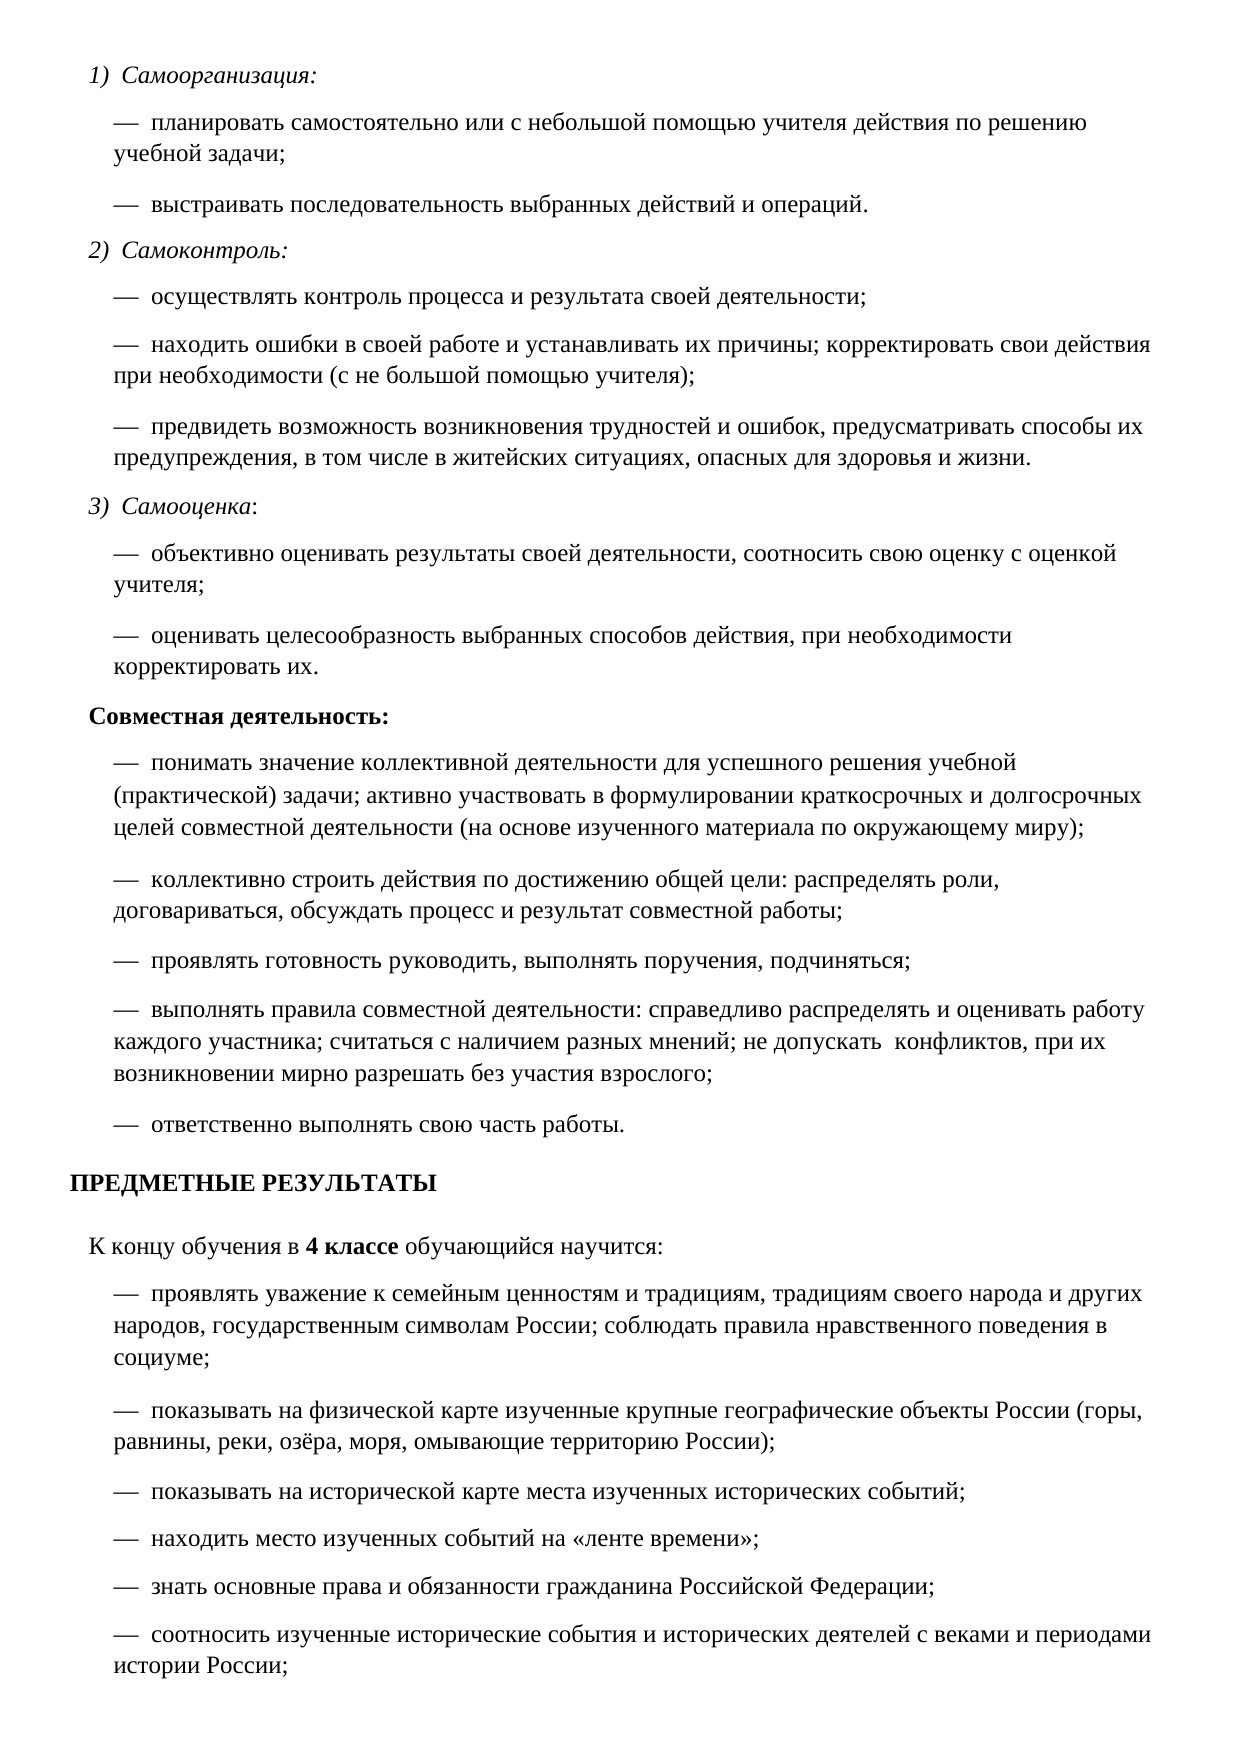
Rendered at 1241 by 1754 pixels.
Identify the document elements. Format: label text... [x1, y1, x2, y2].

text 2) Самоконтроль: [88, 235, 1154, 263]
text — объективно оценивать результаты своей деятельности, соотносить свою оценку с оценкой учителя; [113, 538, 1122, 598]
text — ответственно выполнять свою часть работы. [113, 1109, 1154, 1138]
text — проявлять готовность руководить, выполнять поручения, подчиняться; [113, 945, 1154, 974]
text Совместная деятельность: [88, 701, 1154, 730]
text — проявлять уважение к семейным ценностям и традициям, традициям своего народа и других народов, государственным символам России; соблюдать правила нравственного поведения в социуме; [113, 1278, 1148, 1371]
text — осуществлять контроль процесса и результата своей деятельности; [113, 281, 1154, 309]
text 3) Самооценка: [88, 491, 1154, 520]
text — знать основные права и обязанности гражданина Российской Федерации; [113, 1571, 1154, 1599]
text — находить место изученных событий на «ленте времени»; [113, 1523, 1154, 1552]
text — находить ошибки в своей работе и устанавливать их причины; корректировать свои действия при необходимости (с не большой помощью учителя); [113, 329, 1156, 389]
text — показывать на исторической карте места изученных исторических событий; [113, 1476, 1154, 1505]
text — планировать самостоятельно или с небольшой помощью учителя действия по решению учебной задачи; [113, 107, 1094, 167]
text — соотносить изученные исторические события и исторических деятелей с веками и периодами истории России; [113, 1619, 1157, 1679]
text 1) Самоорганизация: [88, 60, 1154, 89]
text — показывать на физической карте изученные крупные географические объекты России (горы, равнины, реки, озёра, моря, омывающие территорию России); [113, 1395, 1148, 1454]
text — предвидеть возможность возникновения трудностей и ошибок, предусматривать способы их предупреждения, в том числе в житейских ситуациях, опасных для здоровья и жизни. [113, 411, 1149, 471]
text — выполнять правила совместной деятельности: справедливо распределять и оценивать работу каждого участника; считаться с наличием разных мнений; не допускать конфликтов, при их возникновении мирно разрешать без участия взрослого; [113, 994, 1151, 1087]
text — оценивать целесообразность выбранных способов действия, при необходимости корректировать их. [113, 620, 1018, 680]
text ПРЕДМЕТНЫЕ РЕЗУЛЬТАТЫ [69, 1168, 1154, 1197]
text — коллективно строить действия по достижению общей цели: распределять роли, договариваться, обсуждать процесс и результат совместной работы; [113, 864, 1007, 924]
text — выстраивать последовательность выбранных действий и операций. [113, 189, 1154, 217]
text — понимать значение коллективной деятельности для успешного решения учебной (практической) задачи; активно участвовать в формулировании краткосрочных и долгосрочных целей совместной деятельности (на основе изученного материала по окружающему миру); [113, 747, 1147, 841]
text К концу обучения в 4 классе обучающийся научится: [88, 1231, 1154, 1260]
